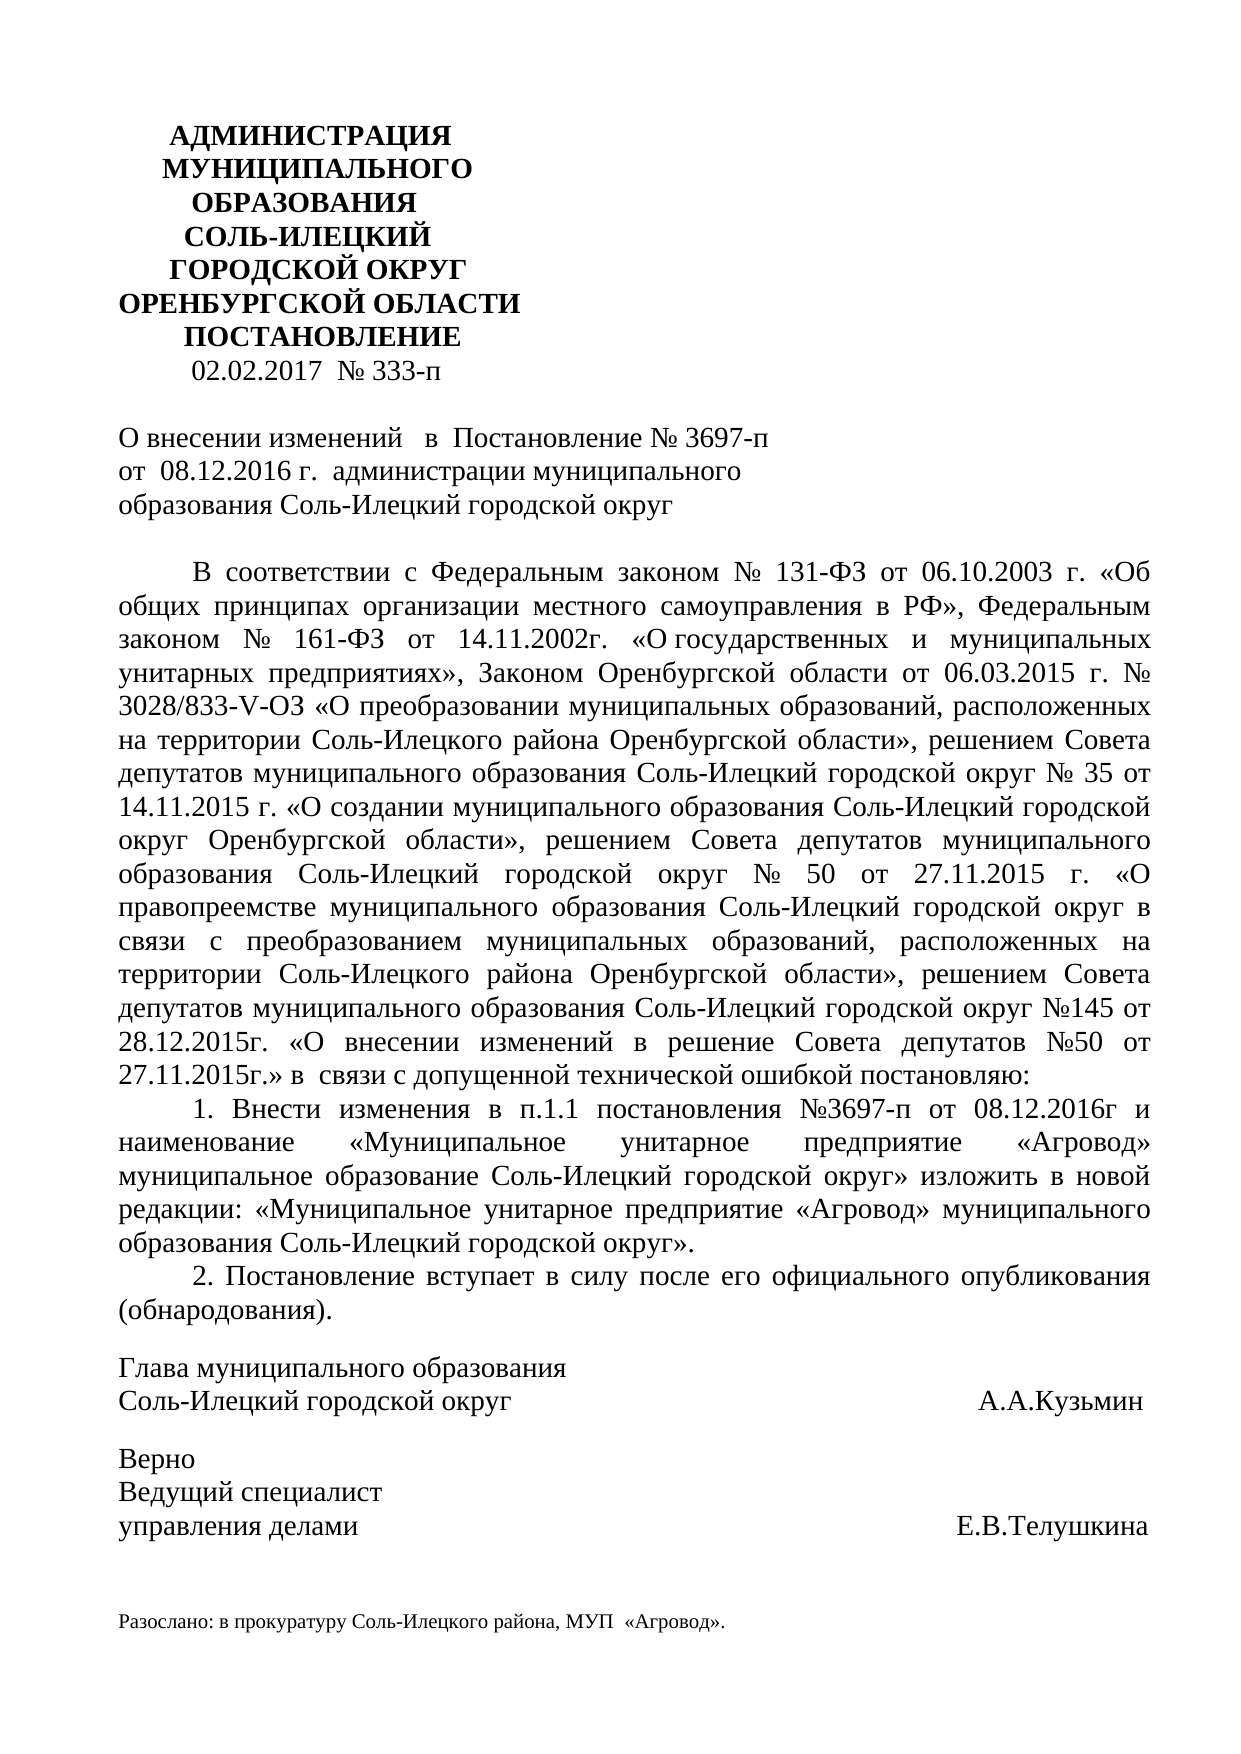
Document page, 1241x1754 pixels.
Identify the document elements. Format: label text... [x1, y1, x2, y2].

text 2. Постановление вступает в силу после его официального опубликования (обнародования). [118, 1258, 1152, 1326]
text Верно [118, 1441, 1152, 1474]
text управления делами Е.В.Телушкина [118, 1508, 1152, 1541]
text В соответствии с Федеральным законом № 131-ФЗ от 06.10.2003 г. «Об общих принципах организации местного самоуправления в РФ», Федеральным законом № 161-ФЗ от 14.11.2002г. «О государственных и муниципальных унитарных предприятиях», Законом Оренбургской области от 06.03.2015 г. № 3028/833-V-ОЗ «О преобразовании муниципальных образований, расположенных на территории Соль-Илецкого района Оренбургской области», решением Совета депутатов муниципального образования Соль-Илецкий городской округ № 35 от 14.11.2015 г. «О создании муниципального образования Соль-Илецкий городской округ Оренбургской области», решением Совета депутатов муниципального образования Соль-Илецкий городской округ № 50 от 27.11.2015 г. «О правопреемстве муниципального образования Соль-Илецкий городской округ в связи с преобразованием муниципальных образований, расположенных на территории Соль-Илецкого района Оренбургской области», решением Совета депутатов муниципального образования Соль-Илецкий городской округ №145 от 28.12.2015г. «О внесении изменений в решение Совета депутатов №50 от 27.11.2015г.» в связи с допущенной технической ошибкой постановляю: [118, 554, 1152, 1091]
text Разослано: в прокуратуру Соль-Илецкого района, МУП «Агровод». [118, 1608, 1152, 1633]
text 02.02.2017 № 333-п [118, 353, 1152, 386]
text АДМИНИСТРАЦИЯ [118, 118, 1152, 152]
text Глава муниципального образования [118, 1350, 1152, 1383]
text ОРЕНБУРГСКОЙ ОБЛАСТИ [118, 286, 1152, 319]
text ПОСТАНОВЛЕНИЕ [118, 319, 1152, 353]
text О внесении изменений в Постановление № 3697-п от 08.12.2016 г. администрации муниципального образования Соль-Илецкий городской округ [118, 420, 782, 521]
text Соль-Илецкий городской округ А.А.Кузьмин [118, 1383, 1152, 1417]
text МУНИЦИПАЛЬНОГО [118, 152, 1152, 185]
text ОБРАЗОВАНИЯ [118, 185, 1152, 219]
text Ведущий специалист [118, 1474, 1152, 1508]
text 1. Внести изменения в п.1.1 постановления №3697-п от 08.12.2016г и наименование «Муниципальное унитарное предприятие «Агровод» муниципальное образование Соль-Илецкий городской округ» изложить в новой редакции: «Муниципальное унитарное предприятие «Агровод» муниципального образования Соль-Илецкий городской округ». [118, 1091, 1152, 1258]
text ГОРОДСКОЙ ОКРУГ [118, 252, 1152, 286]
text СОЛЬ-ИЛЕЦКИЙ [118, 219, 1152, 252]
